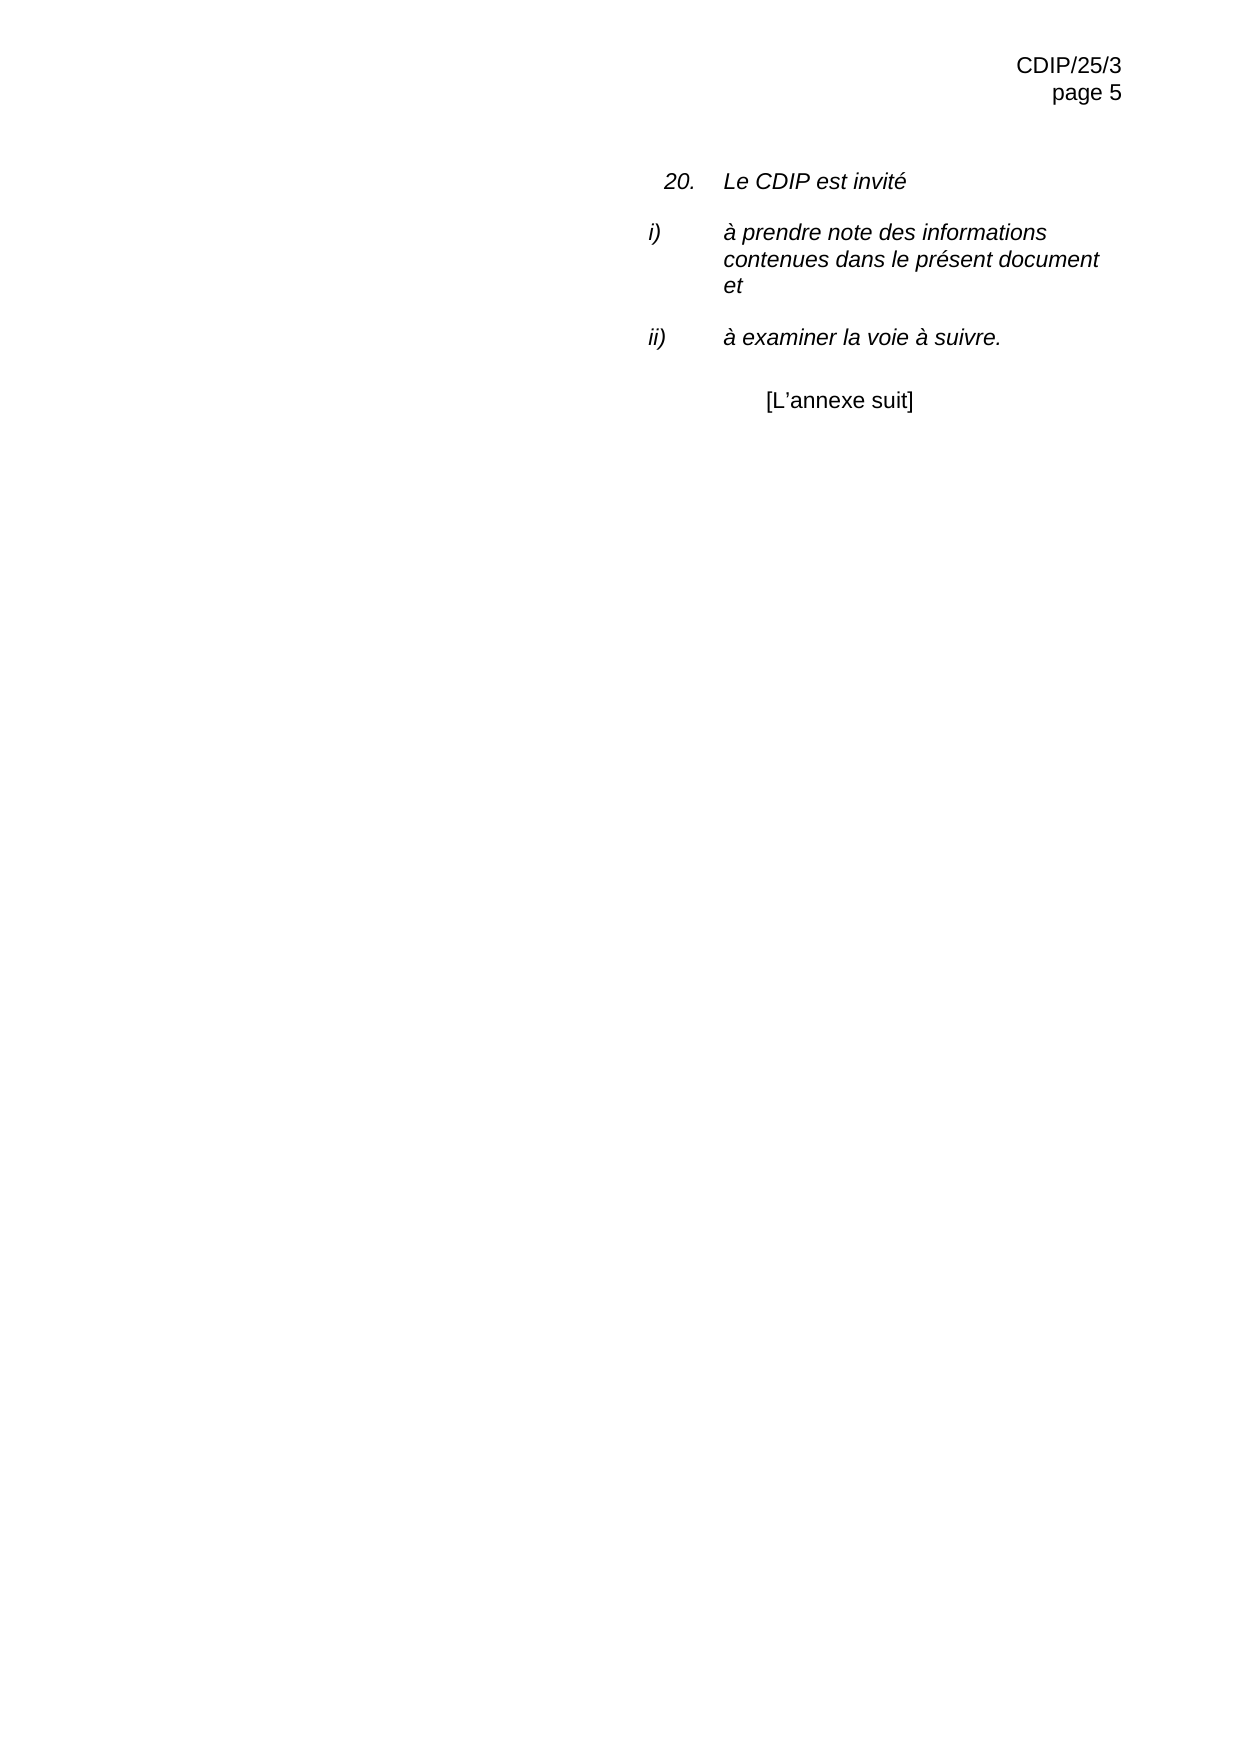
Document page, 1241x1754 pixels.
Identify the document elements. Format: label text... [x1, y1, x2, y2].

list à examiner la voie à suivre. [648, 323, 1122, 350]
list [L’annexe suit] [766, 387, 1122, 414]
list à prendre note des informations contenues dans le présent document et [648, 219, 1122, 298]
list Le CDIP est invité [664, 168, 1122, 194]
